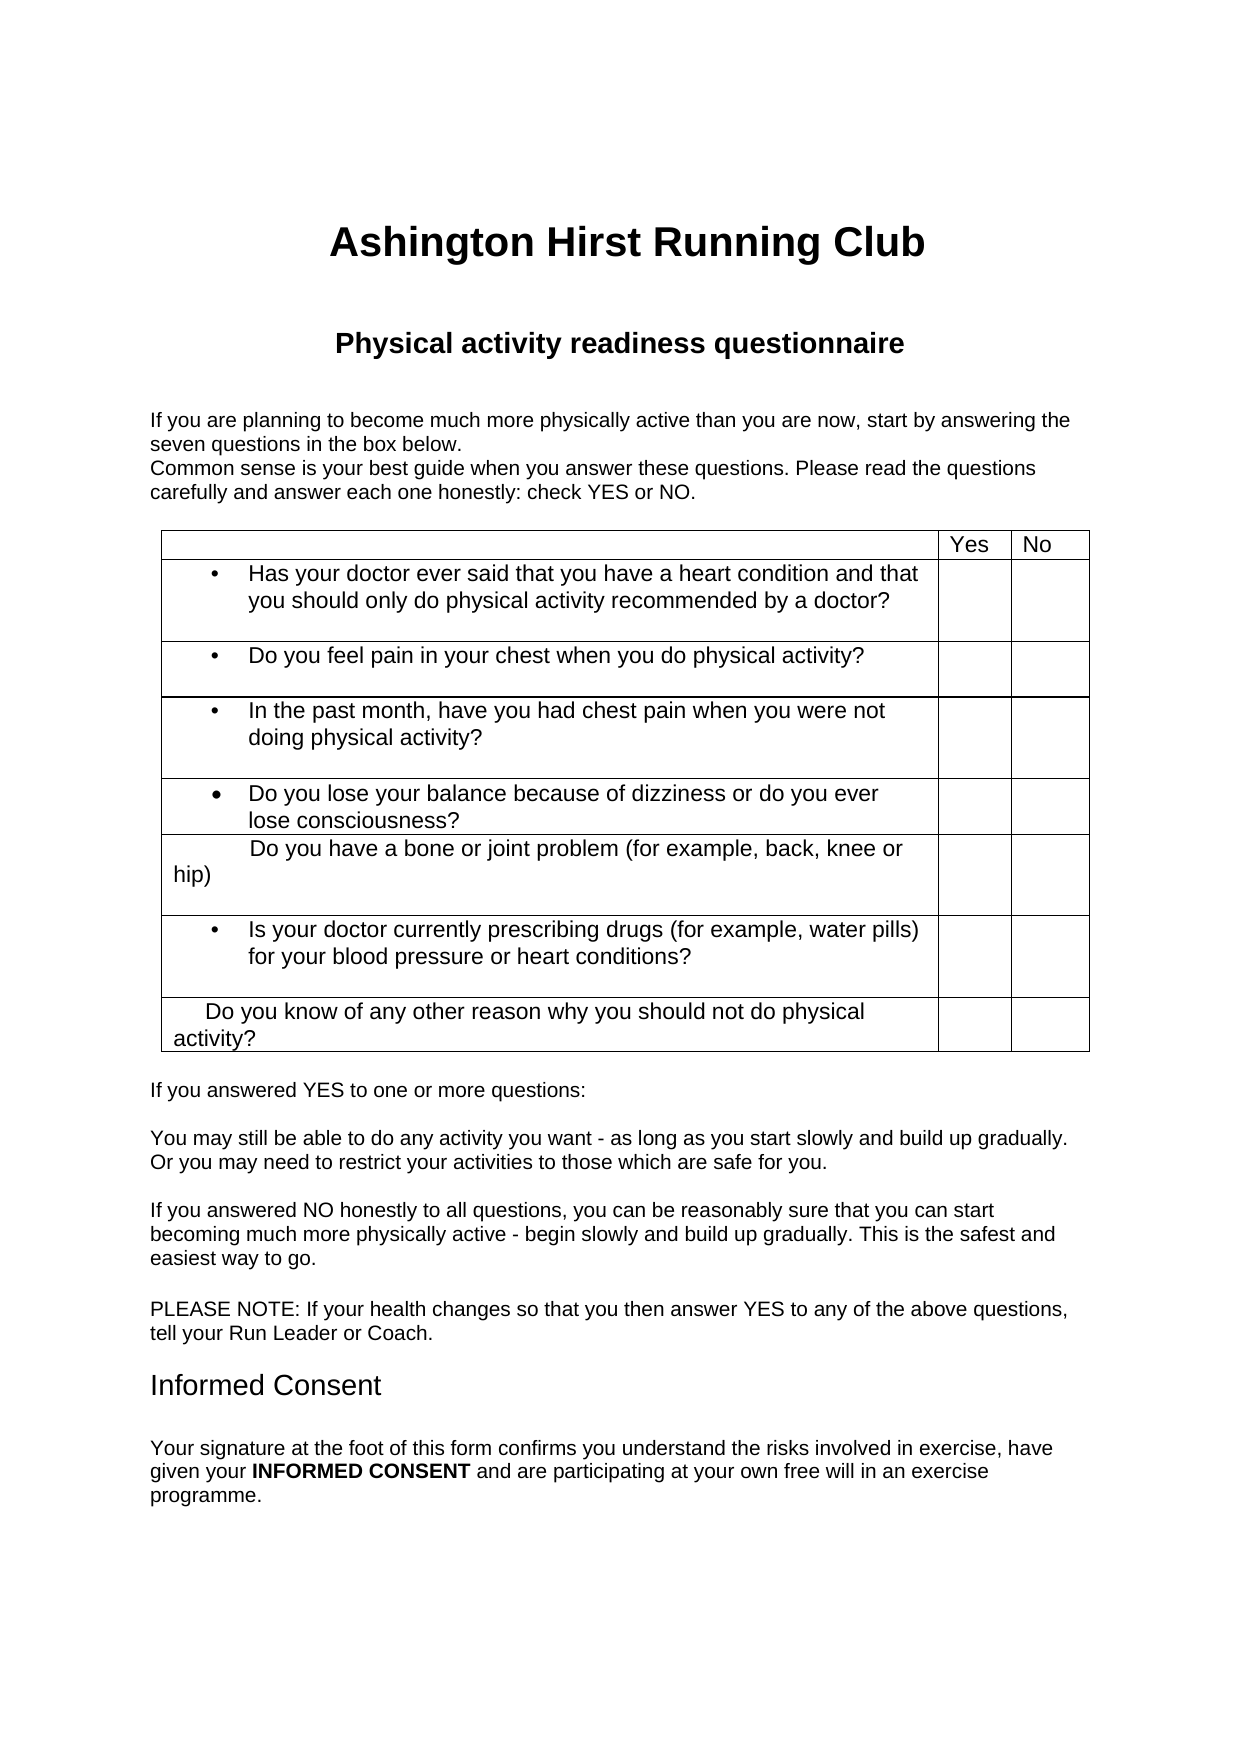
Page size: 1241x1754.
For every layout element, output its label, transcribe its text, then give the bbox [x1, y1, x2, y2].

text Your signature at the foot of this form confirms you understand the risks involved in exercise, have given your INFORMED CONSENT and are participating at your own free will in an exercise programme. [150, 1435, 1090, 1507]
table_cell Do you have a bone or joint problem (for example, back, knee or hip) [162, 835, 938, 915]
table_cell [1012, 560, 1089, 641]
text If you answered NO honestly to all questions, you can be reasonably sure that you can start becoming much more physically active - begin slowly and build up gradually. This is the safest and easiest way to go. [150, 1198, 1090, 1270]
table_header Yes [939, 531, 1011, 559]
table_cell [1012, 998, 1089, 1051]
text tell your Run Leader or Coach. [150, 1320, 1090, 1344]
table_cell In the past month, have you had chest pain when you were not doing physical activity? [162, 698, 938, 778]
text If you answered YES to one or more questions: [150, 1078, 1090, 1102]
text Informed Consent [150, 1368, 1090, 1402]
table_cell [1012, 779, 1089, 834]
table_header No [1012, 531, 1089, 559]
table_cell [1012, 698, 1089, 778]
table_cell [939, 642, 1011, 696]
text Ashington Hirst Running Club [150, 217, 1090, 265]
text Physical activity readiness questionnaire [150, 327, 1090, 360]
table_cell Do you feel pain in your chest when you do physical activity? [162, 642, 938, 696]
text Common sense is your best guide when you answer these questions. Please read the questions carefully and answer each one honestly: check YES or NO. [150, 456, 1090, 504]
table_cell [939, 916, 1011, 997]
table_cell [939, 779, 1011, 834]
table_cell [939, 835, 1011, 915]
table_cell [1012, 916, 1089, 997]
table_cell [939, 560, 1011, 641]
table_cell [939, 698, 1011, 778]
text PLEASE NOTE: If your health changes so that you then answer YES to any of the above questions, [150, 1296, 1090, 1320]
table_cell Do you know of any other reason why you should not do physical activity? [162, 998, 938, 1051]
table_cell Is your doctor currently prescribing drugs (for example, water pills) for your blood pressure or heart conditions? [162, 916, 938, 997]
table_cell Has your doctor ever said that you have a heart condition and that you should only do physical activity recommended by a doctor? [162, 560, 938, 641]
text You may still be able to do any activity you want - as long as you start slowly and build up gradually. Or you may need to restrict your activities to those which are safe for you. [150, 1126, 1090, 1174]
text If you are planning to become much more physically active than you are now, start by answering the seven questions in the box below. [150, 408, 1090, 456]
table_cell Do you lose your balance because of dizziness or do you ever lose consciousness? [162, 779, 938, 834]
table_cell [1012, 835, 1089, 915]
table_header [162, 531, 938, 559]
table_cell [1012, 642, 1089, 696]
table_cell [939, 998, 1011, 1051]
